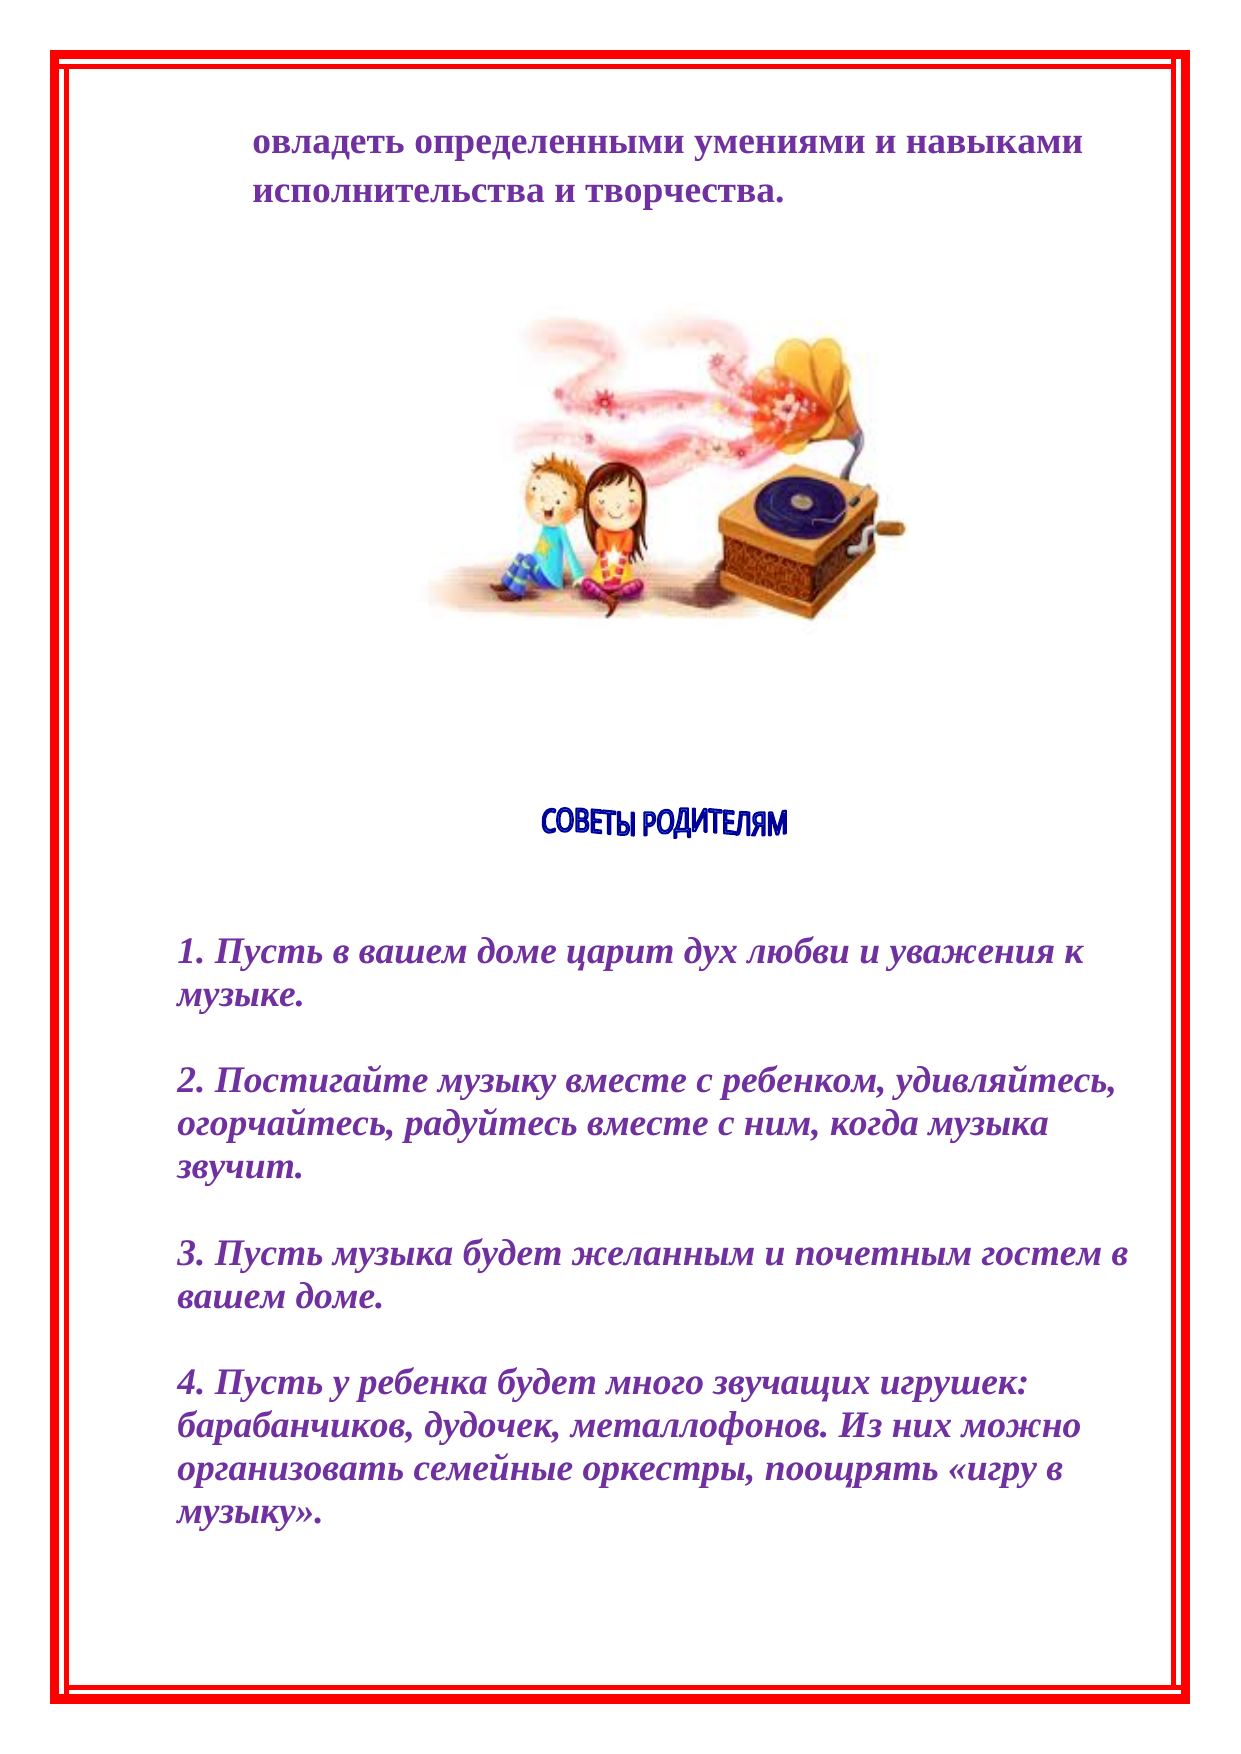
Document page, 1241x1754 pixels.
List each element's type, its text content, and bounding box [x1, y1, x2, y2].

text 1. Пусть в вашем доме царит дух любви и уважения к музыке. [177, 928, 1152, 1014]
text 4. Пусть у ребенка будет много звучащих игрушек: барабанчиков, дудочек, металлофонов. Из них можно организовать семейные оркестры, поощрять «игру в музыку». [177, 1359, 1152, 1532]
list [214, 118, 1152, 211]
text 3. Пусть музыка будет желанным и почетным гостем в вашем доме. [177, 1230, 1152, 1316]
text 2. Постигайте музыку вместе с ребенком, удивляйтесь, огорчайтесь, радуйтесь вместе с ним, когда музыка звучит. [177, 1057, 1152, 1187]
picture [399, 287, 930, 654]
